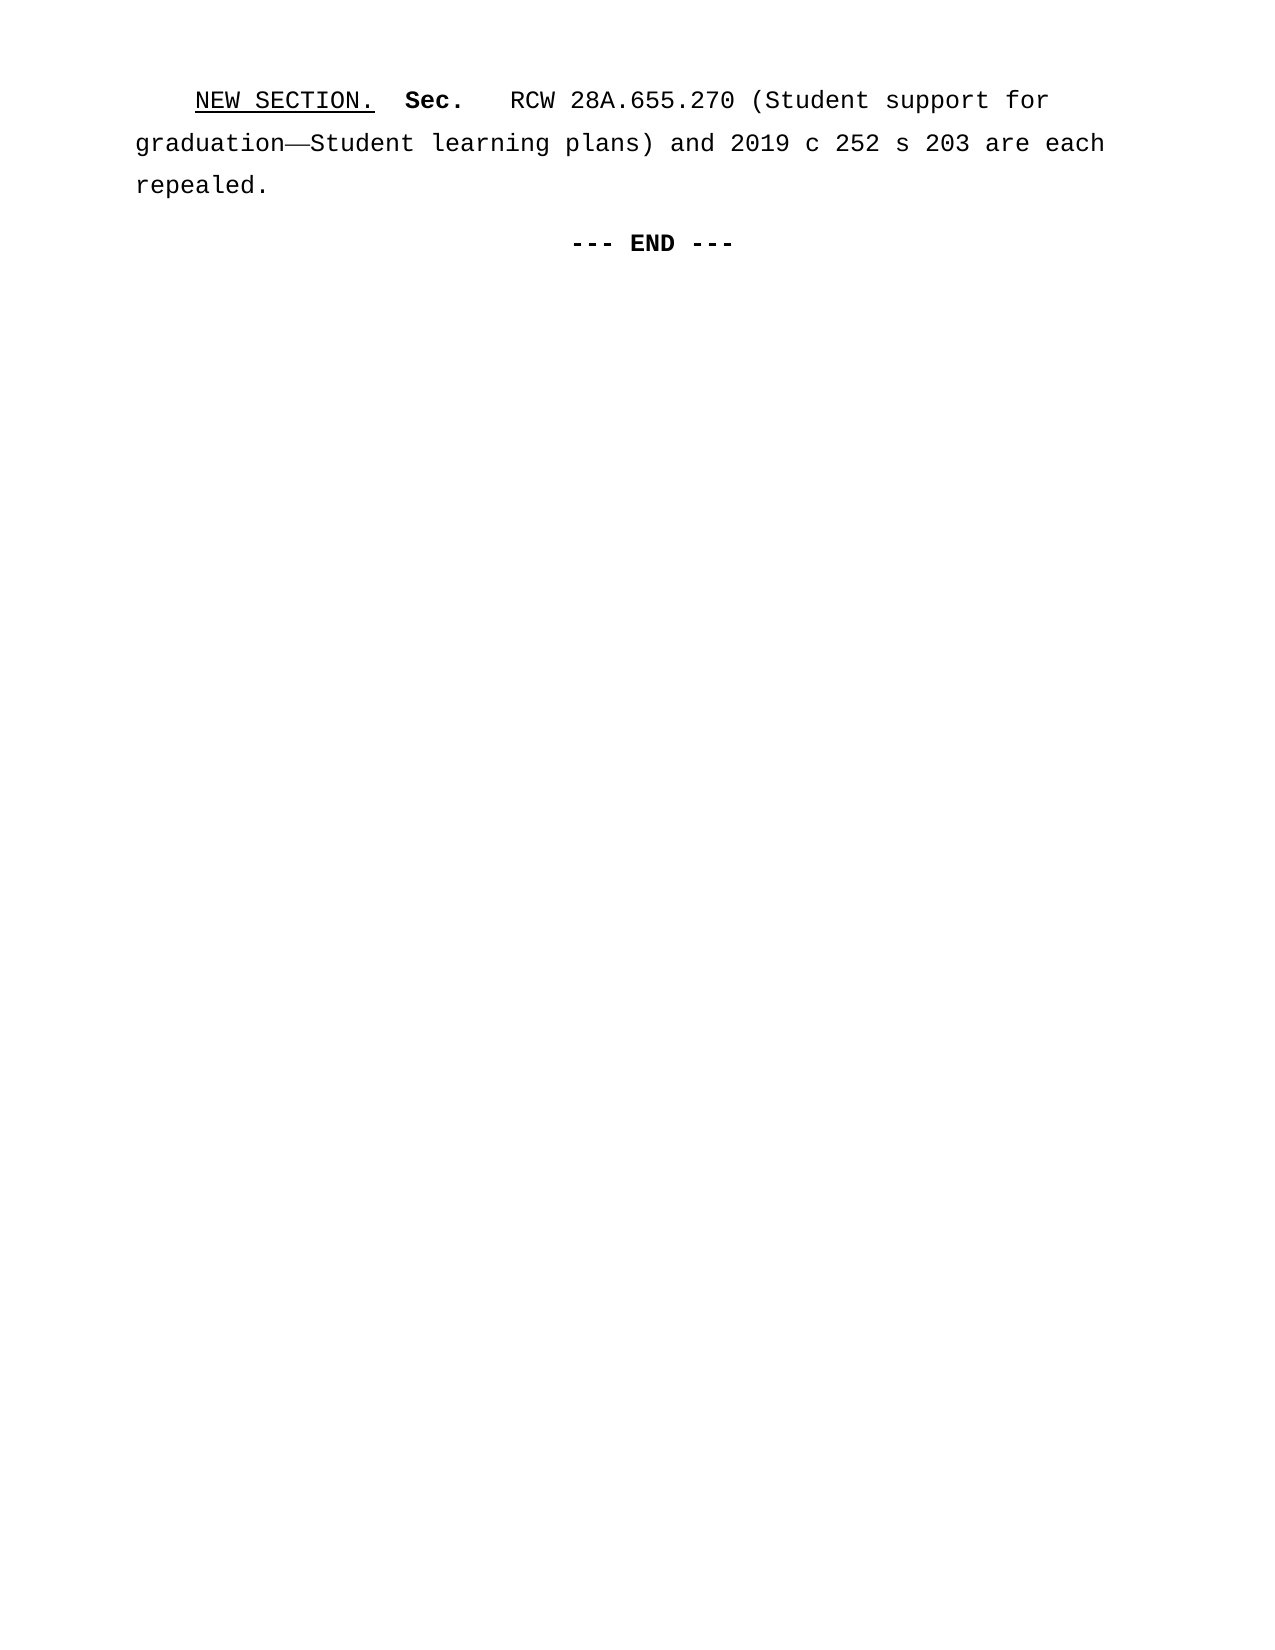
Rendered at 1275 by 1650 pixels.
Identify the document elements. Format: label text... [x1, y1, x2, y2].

text NEW SECTION. Sec. RCW 28A.655.270 (Student support for graduation—Student learning plans) and 2019 c 252 s 203 are each repealed. [135, 75, 1170, 202]
text --- END --- [135, 231, 1170, 259]
